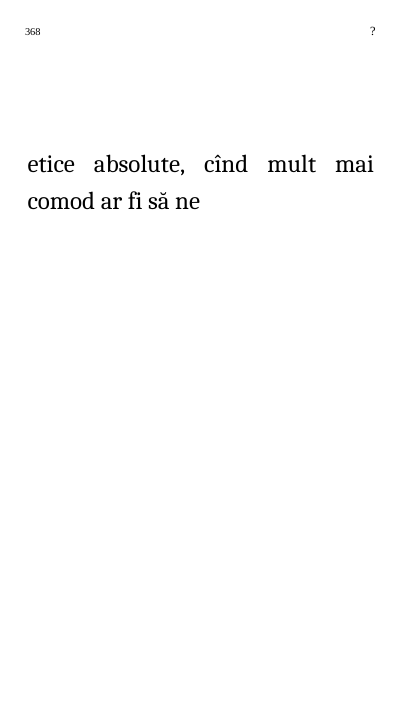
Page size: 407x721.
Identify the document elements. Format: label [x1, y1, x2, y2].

text [27, 150, 374, 216]
